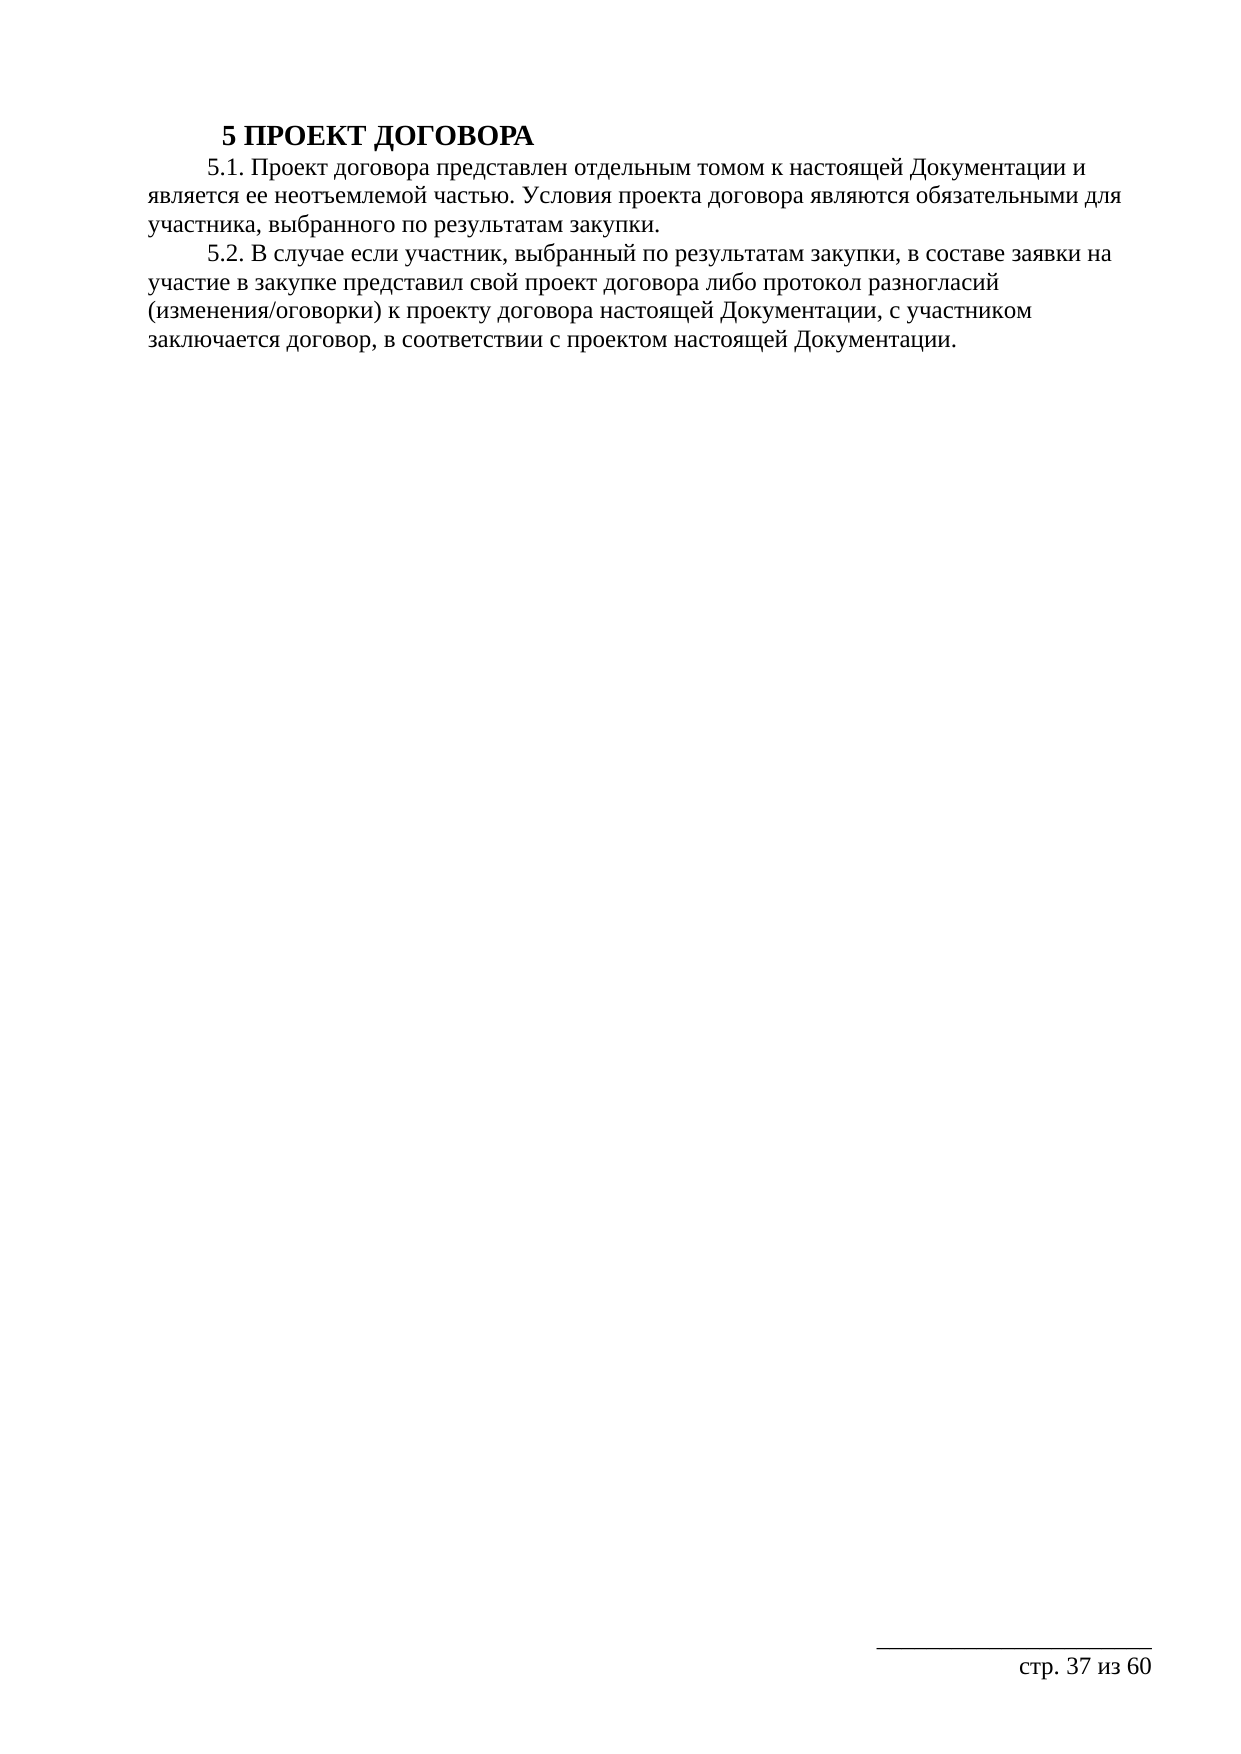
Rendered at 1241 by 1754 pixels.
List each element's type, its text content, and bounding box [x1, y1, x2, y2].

text 5.2. В случае если участник, выбранный по результатам закупки, в составе заявки на участие в закупке представил свой проект договора либо протокол разногласий (изменения/оговорки) к проекту договора настоящей Документации, с участником заключается договор, в соответствии с проектом настоящей Документации. [148, 238, 1152, 353]
text 5 ПРОЕКТ ДОГОВОРА [148, 118, 1152, 152]
text 5.1. Проект договора представлен отдельным томом к настоящей Документации и является ее неотъемлемой частью. Условия проекта договора являются обязательными для участника, выбранного по результатам закупки. [148, 152, 1152, 238]
